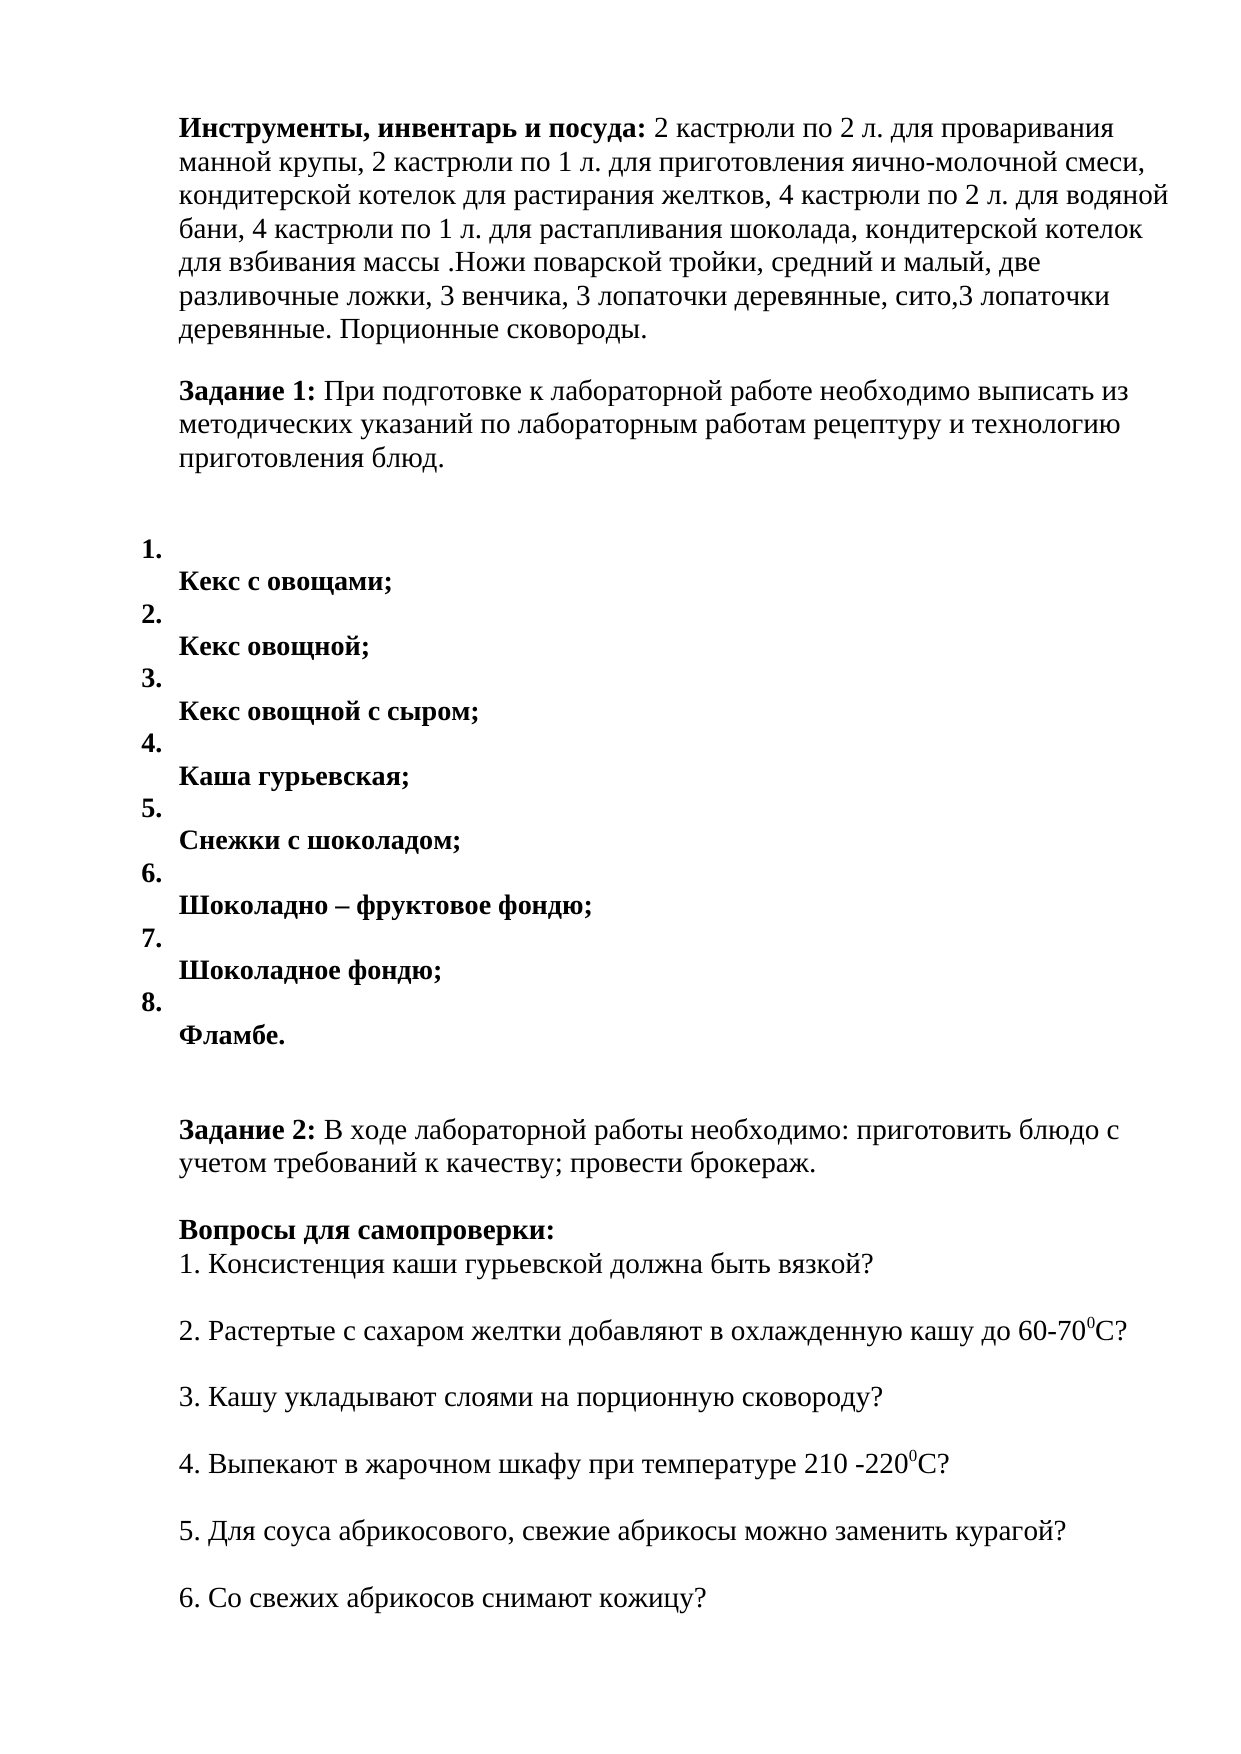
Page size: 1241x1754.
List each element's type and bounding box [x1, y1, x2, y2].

table_header [59, 75, 1240, 1649]
